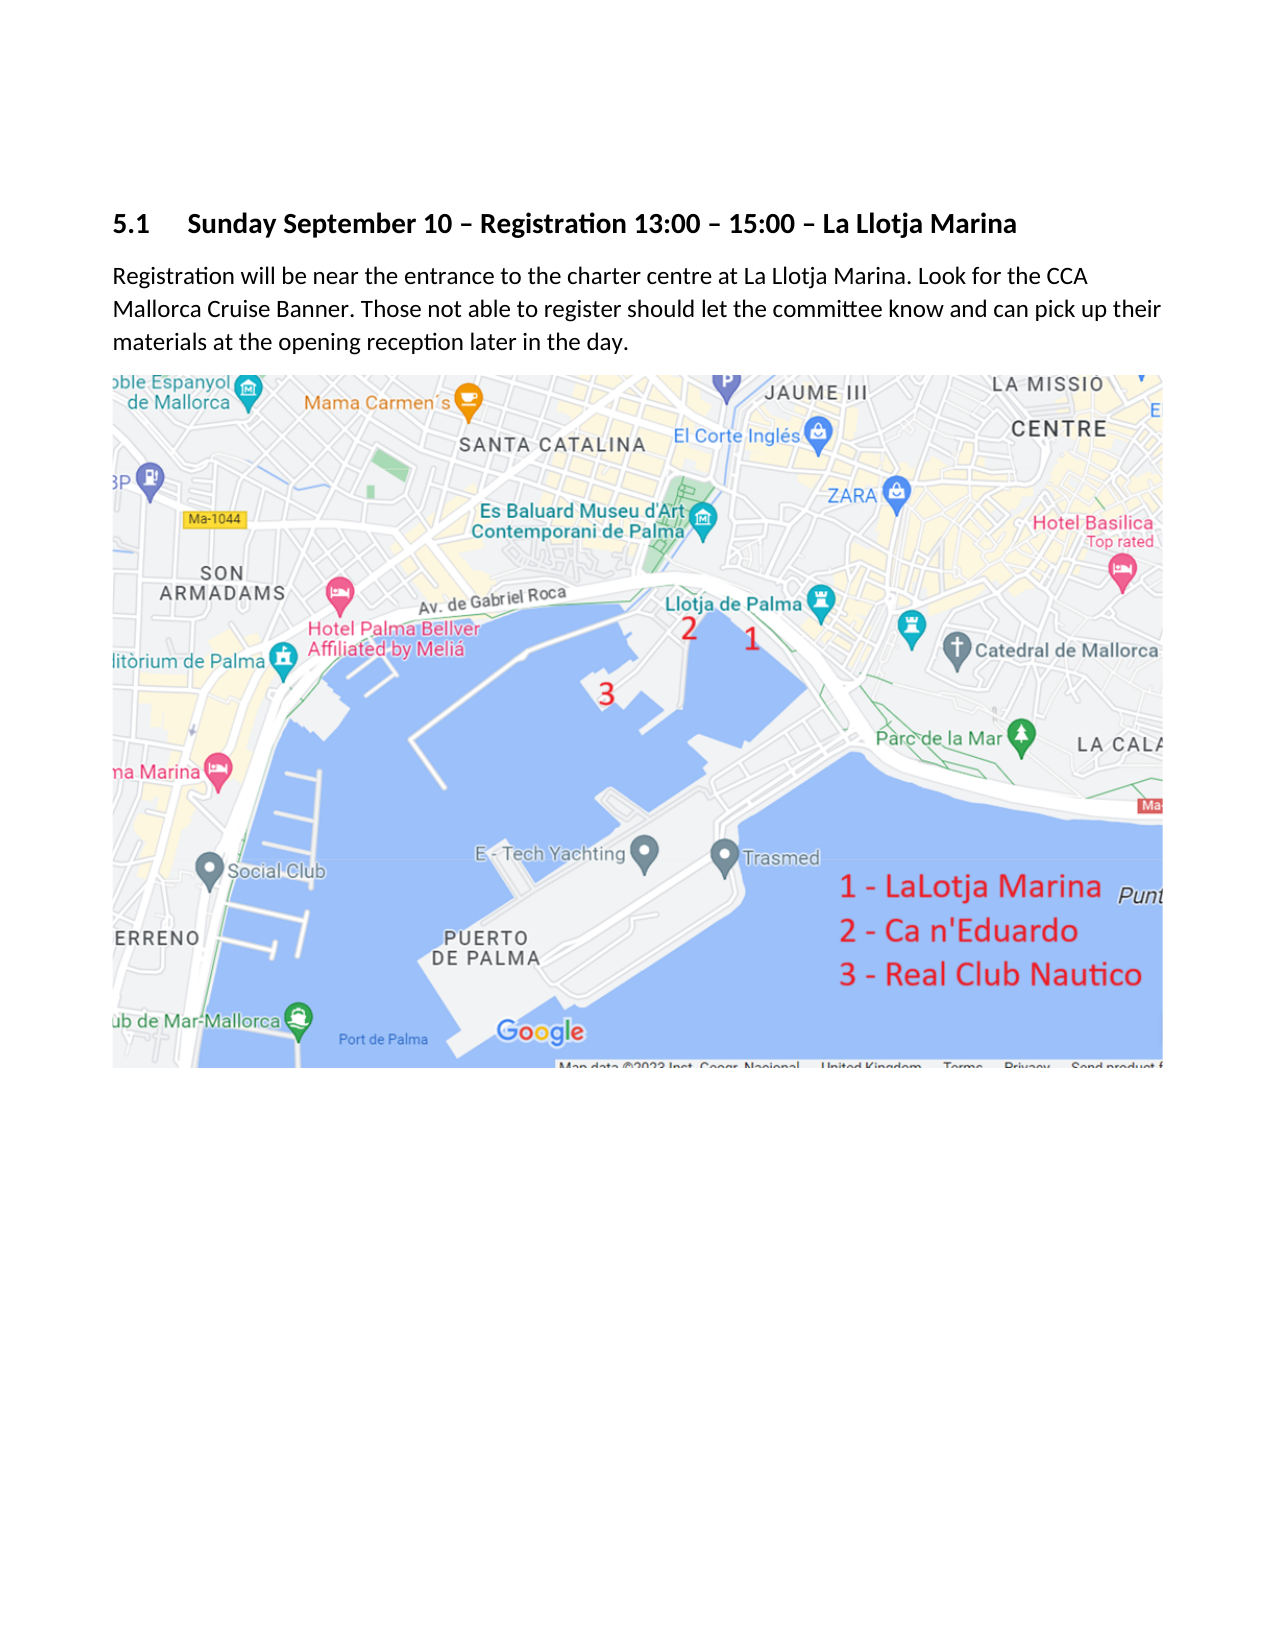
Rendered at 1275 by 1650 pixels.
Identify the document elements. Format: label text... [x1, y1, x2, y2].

text Registration will be near the entrance to the charter centre at La Llotja Marina. Look for the CCA Mallorca Cruise Banner. Those not able to register should let the committee know and can pick up their materials at the opening reception later in the day. [112, 260, 1162, 357]
text 5.1 Sunday September 10 – Registration 13:00 – 15:00 – La Llotja Marina [112, 205, 1162, 241]
picture [112, 375, 1163, 1068]
